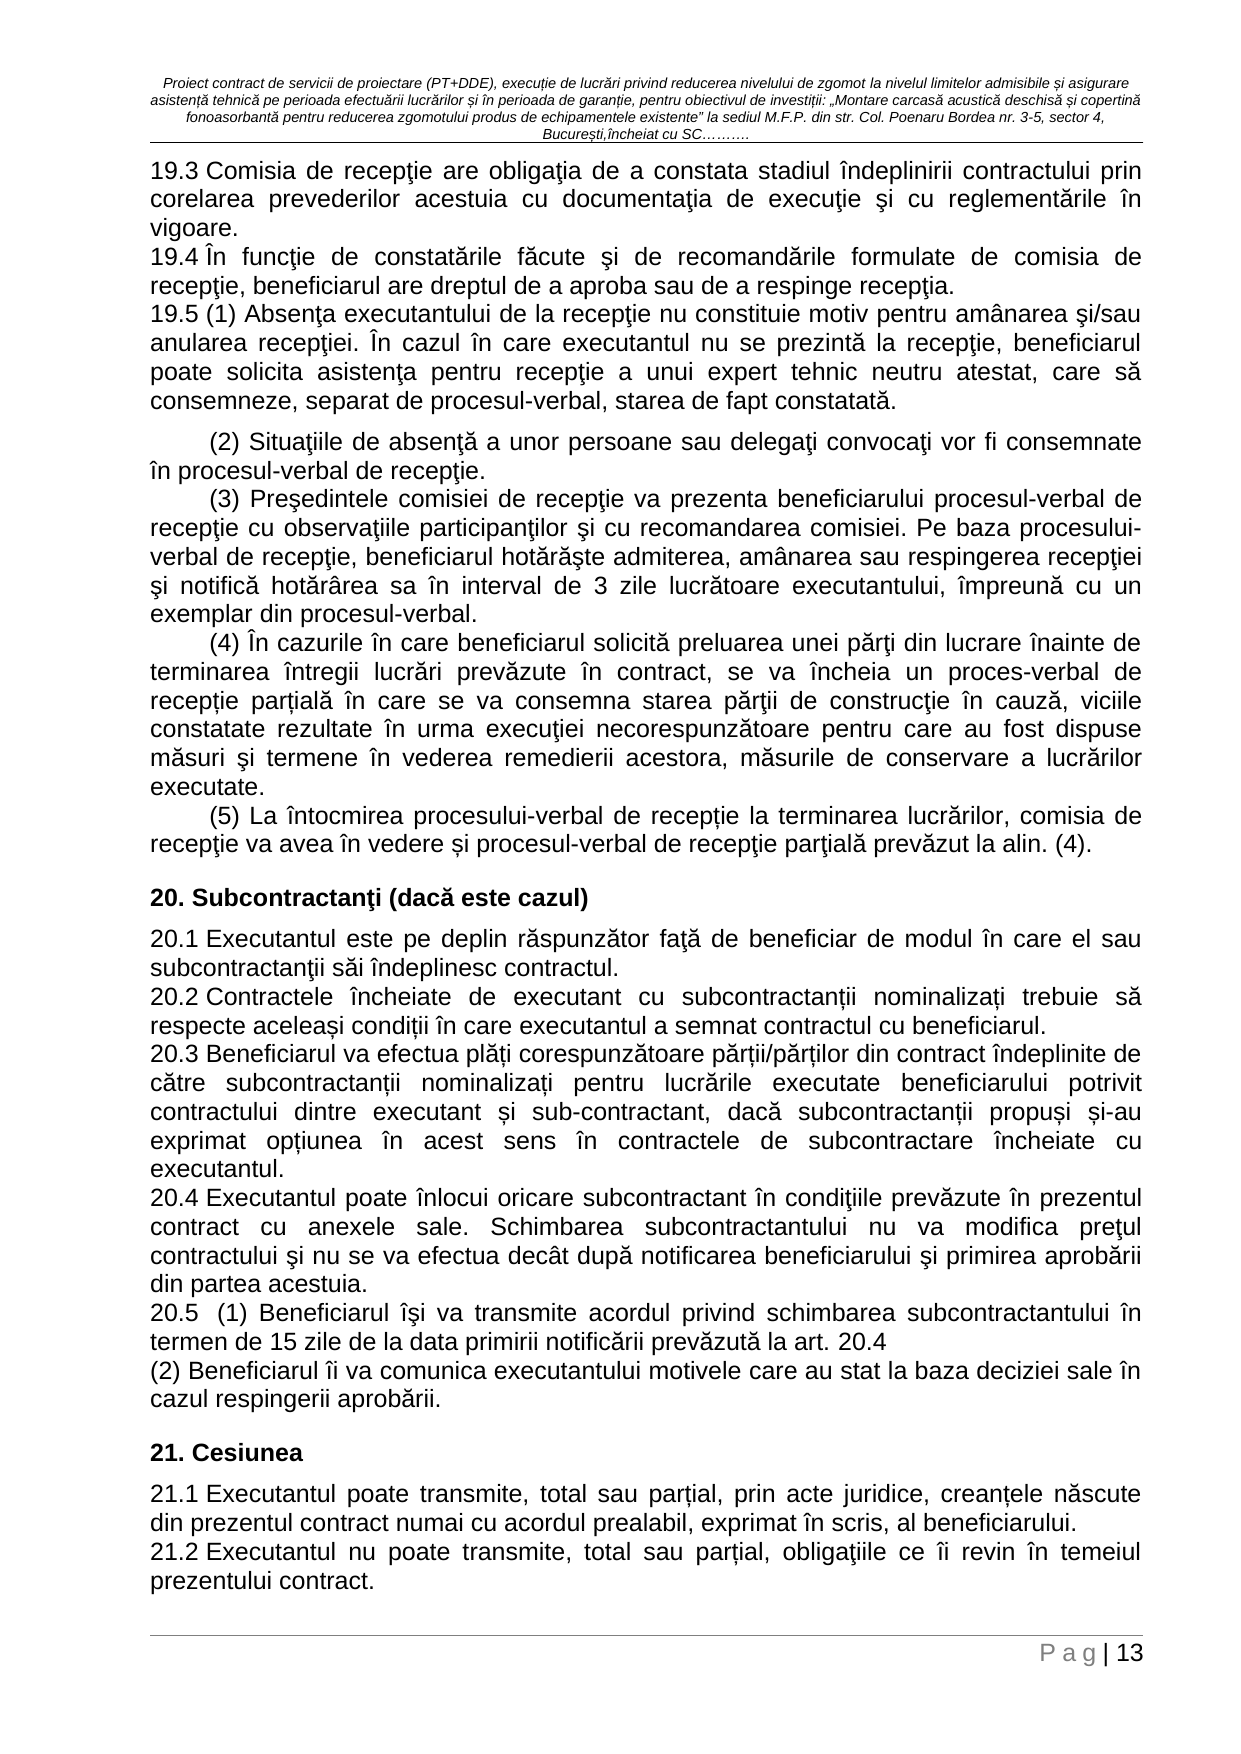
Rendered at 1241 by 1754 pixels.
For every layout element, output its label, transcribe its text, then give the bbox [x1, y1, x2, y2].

text (3) Preşedintele comisiei de recepţie va prezenta beneficiarului procesul-verbal de recepţie cu observaţiile participanţilor şi cu recomandarea comisiei. Pe baza procesului-verbal de recepţie, beneficiarul hotărăşte admiterea, amânarea sau respingerea recepţiei şi notifică hotărârea sa în interval de 3 zile lucrătoare executantului, împreună cu un exemplar din procesul-verbal. [150, 484, 1143, 628]
subtitle Contractele încheiate de executant cu subcontractanții nominalizați trebuie să respecte aceleași condiții în care executantul a semnat contractul cu beneficiarul. [150, 982, 1143, 1039]
subtitle Cesiunea [150, 1438, 1143, 1467]
text (4) În cazurile în care beneficiarul solicită preluarea unei părţi din lucrare înainte de terminarea întregii lucrări prevăzute în contract, se va încheia un proces-verbal de recepție parțială în care se va consemna starea părţii de construcţie în cauză, viciile constatate rezultate în urma execuţiei necorespunzătoare pentru care au fost dispuse măsuri şi termene în vederea remedierii acestora, măsurile de conservare a lucrărilor executate. [150, 628, 1143, 801]
subtitle Beneficiarul va efectua plăți corespunzătoare părții/părților din contract îndeplinite de către subcontractanții nominalizați pentru lucrările executate beneficiarului potrivit contractului dintre executant și sub-contractant, dacă subcontractanții propuși și-au exprimat opțiunea în acest sens în contractele de subcontractare încheiate cu executantul. [150, 1039, 1143, 1183]
text (5) La întocmirea procesului-verbal de recepție la terminarea lucrărilor, comisia de recepţie va avea în vedere și procesul-verbal de recepţie parţială prevăzut la alin. (4). [150, 801, 1143, 858]
subtitle Executantul este pe deplin răspunzător faţă de beneficiar de modul în care el sau subcontractanţii săi îndeplinesc contractul. [150, 924, 1143, 982]
subtitle Executantul poate înlocui oricare subcontractant în condiţiile prevăzute în prezentul contract cu anexele sale. Schimbarea subcontractantului nu va modifica preţul contractului şi nu se va efectua decât după notificarea beneficiarului şi primirea aprobării din partea acestuia. [150, 1183, 1143, 1298]
subtitle În funcţie de constatările făcute şi de recomandările formulate de comisia de recepţie, beneficiarul are dreptul de a aproba sau de a respinge recepţia. [150, 242, 1143, 299]
subtitle (1) Absenţa executantului de la recepţie nu constituie motiv pentru amânarea şi/sau anularea recepţiei. În cazul în care executantul nu se prezintă la recepţie, beneficiarul poate solicita asistenţa pentru recepţie a unui expert tehnic neutru atestat, care să consemneze, separat de procesul-verbal, starea de fapt constatată. [150, 299, 1143, 414]
subtitle Subcontractanţi (dacă este cazul) [150, 883, 1143, 912]
subtitle Executantul nu poate transmite, total sau parțial, obligaţiile ce îi revin în temeiul prezentului contract. [150, 1537, 1143, 1594]
subtitle (2) Beneficiarul îi va comunica executantului motivele care au stat la baza deciziei sale în cazul respingerii aprobării. [150, 1356, 1143, 1413]
subtitle Comisia de recepţie are obligaţia de a constata stadiul îndeplinirii contractului prin corelarea prevederilor acestuia cu documentaţia de execuţie şi cu reglementările în vigoare. [150, 156, 1143, 242]
text (2) Situaţiile de absenţă a unor persoane sau delegaţi convocaţi vor fi consemnate în procesul-verbal de recepţie. [150, 427, 1143, 484]
subtitle Executantul poate transmite, total sau parțial, prin acte juridice, creanțele născute din prezentul contract numai cu acordul prealabil, exprimat în scris, al beneficiarului. [150, 1479, 1143, 1537]
subtitle (1) Beneficiarul îşi va transmite acordul privind schimbarea subcontractantului în termen de 15 zile de la data primirii notificării prevăzută la art. 20.4 [150, 1298, 1143, 1356]
